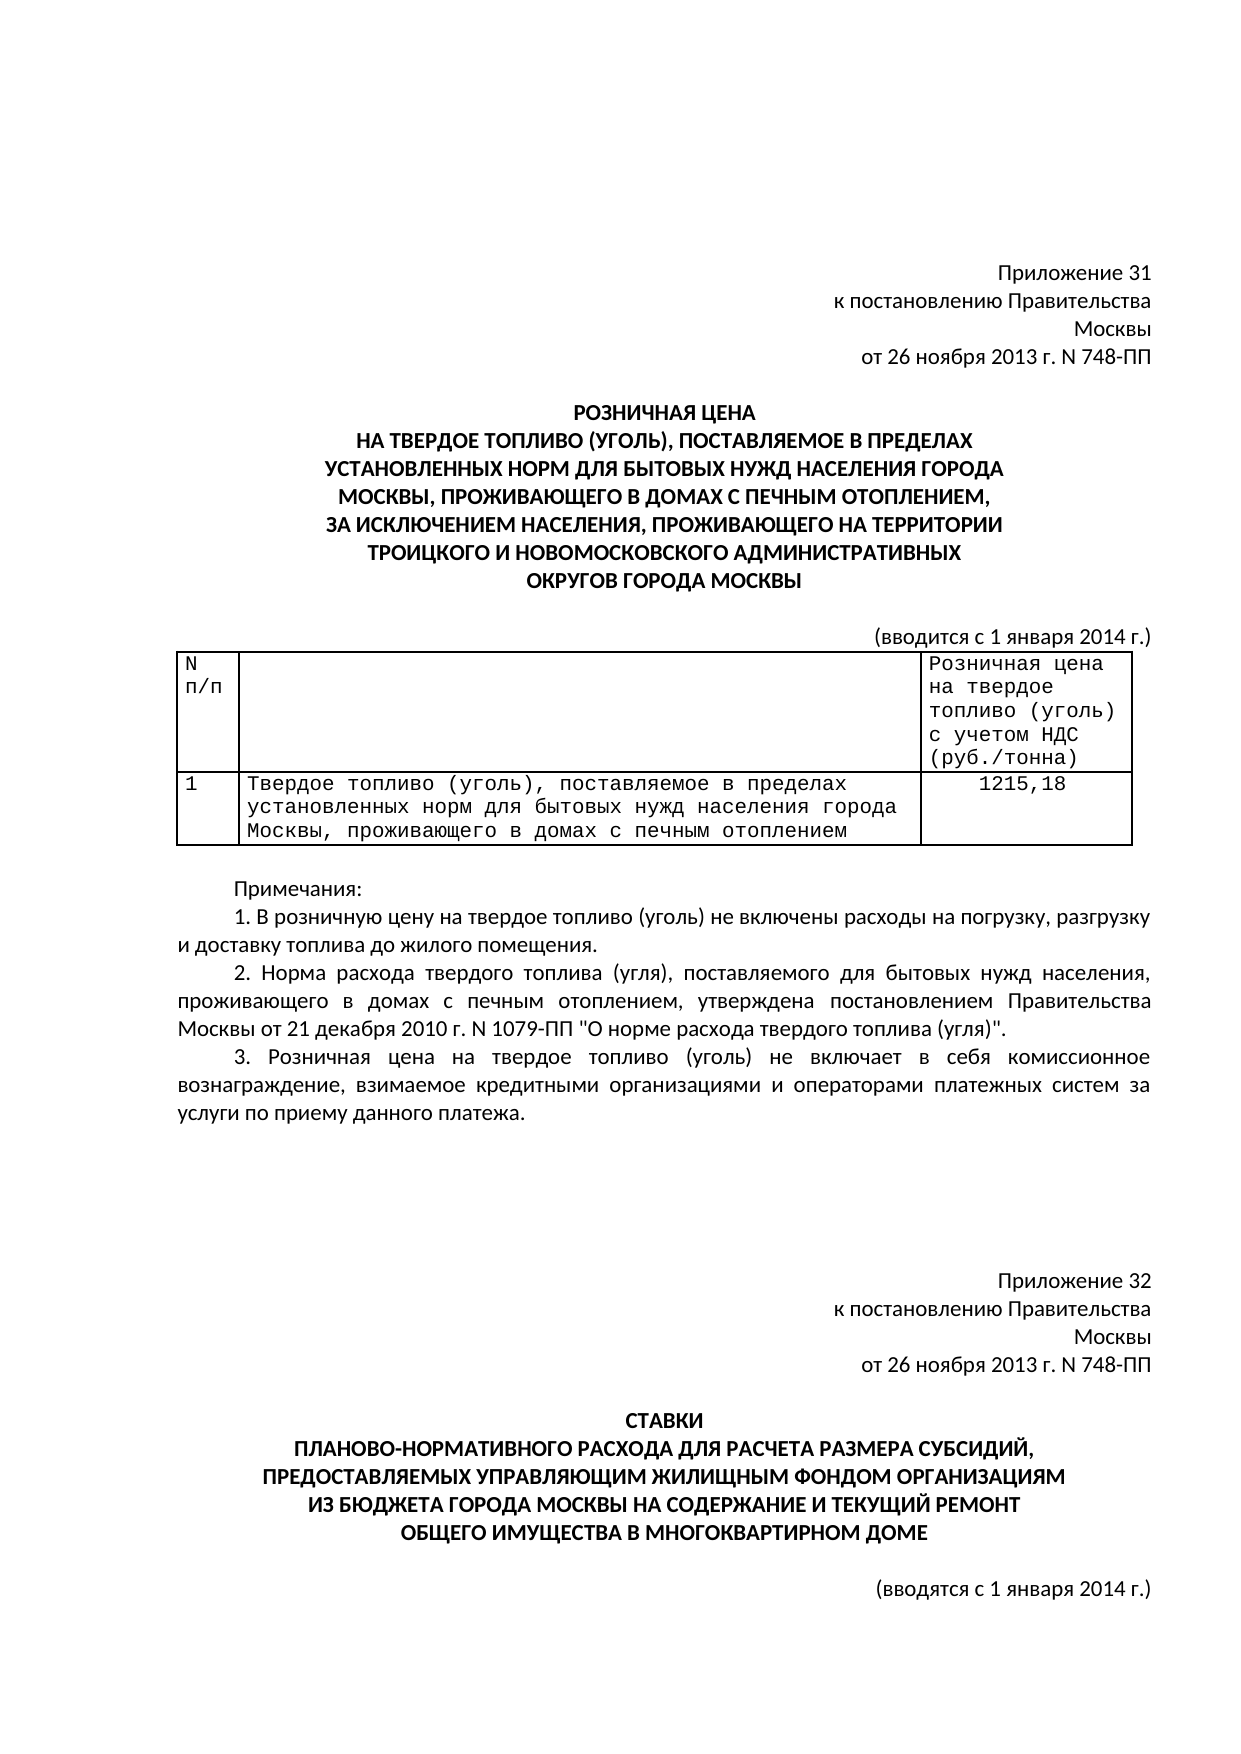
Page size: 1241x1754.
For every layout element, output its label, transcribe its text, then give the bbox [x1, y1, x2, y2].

text СТАВКИ [177, 1406, 1152, 1434]
text Москвы [177, 1322, 1152, 1350]
table_cell 1 [178, 773, 238, 844]
table_header N п/п [178, 653, 238, 771]
text ОКРУГОВ ГОРОДА МОСКВЫ [177, 566, 1152, 594]
text к постановлению Правительства [177, 1294, 1152, 1322]
table_header [240, 653, 920, 771]
text ИЗ БЮДЖЕТА ГОРОДА МОСКВЫ НА СОДЕРЖАНИЕ И ТЕКУЩИЙ РЕМОНТ [177, 1490, 1152, 1518]
text ПРЕДОСТАВЛЯЕМЫХ УПРАВЛЯЮЩИМ ЖИЛИЩНЫМ ФОНДОМ ОРГАНИЗАЦИЯМ [177, 1462, 1152, 1490]
text ЗА ИСКЛЮЧЕНИЕМ НАСЕЛЕНИЯ, ПРОЖИВАЮЩЕГО НА ТЕРРИТОРИИ [177, 510, 1152, 538]
table_header Розничная цена на твердое топливо (уголь) с учетом НДС (руб./тонна) [922, 653, 1131, 771]
text Примечания: [177, 874, 1152, 902]
text Приложение 31 [177, 258, 1152, 286]
text 3. Розничная цена на твердое топливо (уголь) не включает в себя комиссионное вознаграждение, взимаемое кредитными организациями и операторами платежных систем за услуги по приему данного платежа. [177, 1042, 1152, 1126]
text 2. Норма расхода твердого топлива (угля), поставляемого для бытовых нужд населения, проживающего в домах с печным отоплением, утверждена постановлением Правительства Москвы от 21 декабря 2010 г. N 1079-ПП "О норме расхода твердого топлива (угля)". [177, 958, 1152, 1042]
text МОСКВЫ, ПРОЖИВАЮЩЕГО В ДОМАХ С ПЕЧНЫМ ОТОПЛЕНИЕМ, [177, 482, 1152, 510]
text Москвы [177, 314, 1152, 342]
text от 26 ноября 2013 г. N 748-ПП [177, 342, 1152, 370]
text ОБЩЕГО ИМУЩЕСТВА В МНОГОКВАРТИРНОМ ДОМЕ [177, 1518, 1152, 1546]
text 1. В розничную цену на твердое топливо (уголь) не включены расходы на погрузку, разгрузку и доставку топлива до жилого помещения. [177, 902, 1152, 958]
text (вводится с 1 января 2014 г.) [177, 622, 1152, 651]
table_cell 1215,18 [922, 773, 1131, 844]
text от 26 ноября 2013 г. N 748-ПП [177, 1350, 1152, 1378]
text ПЛАНОВО-НОРМАТИВНОГО РАСХОДА ДЛЯ РАСЧЕТА РАЗМЕРА СУБСИДИЙ, [177, 1434, 1152, 1462]
text к постановлению Правительства [177, 286, 1152, 314]
text ТРОИЦКОГО И НОВОМОСКОВСКОГО АДМИНИСТРАТИВНЫХ [177, 538, 1152, 566]
text НА ТВЕРДОЕ ТОПЛИВО (УГОЛЬ), ПОСТАВЛЯЕМОЕ В ПРЕДЕЛАХ [177, 426, 1152, 454]
text УСТАНОВЛЕННЫХ НОРМ ДЛЯ БЫТОВЫХ НУЖД НАСЕЛЕНИЯ ГОРОДА [177, 454, 1152, 482]
text Приложение 32 [177, 1266, 1152, 1294]
text РОЗНИЧНАЯ ЦЕНА [177, 398, 1152, 426]
text (вводятся с 1 января 2014 г.) [177, 1574, 1152, 1602]
table_cell Твердое топливо (уголь), поставляемое в пределах установленных норм для бытовых нужд населения города Москвы, проживающего в домах с печным отоплением [240, 773, 920, 844]
